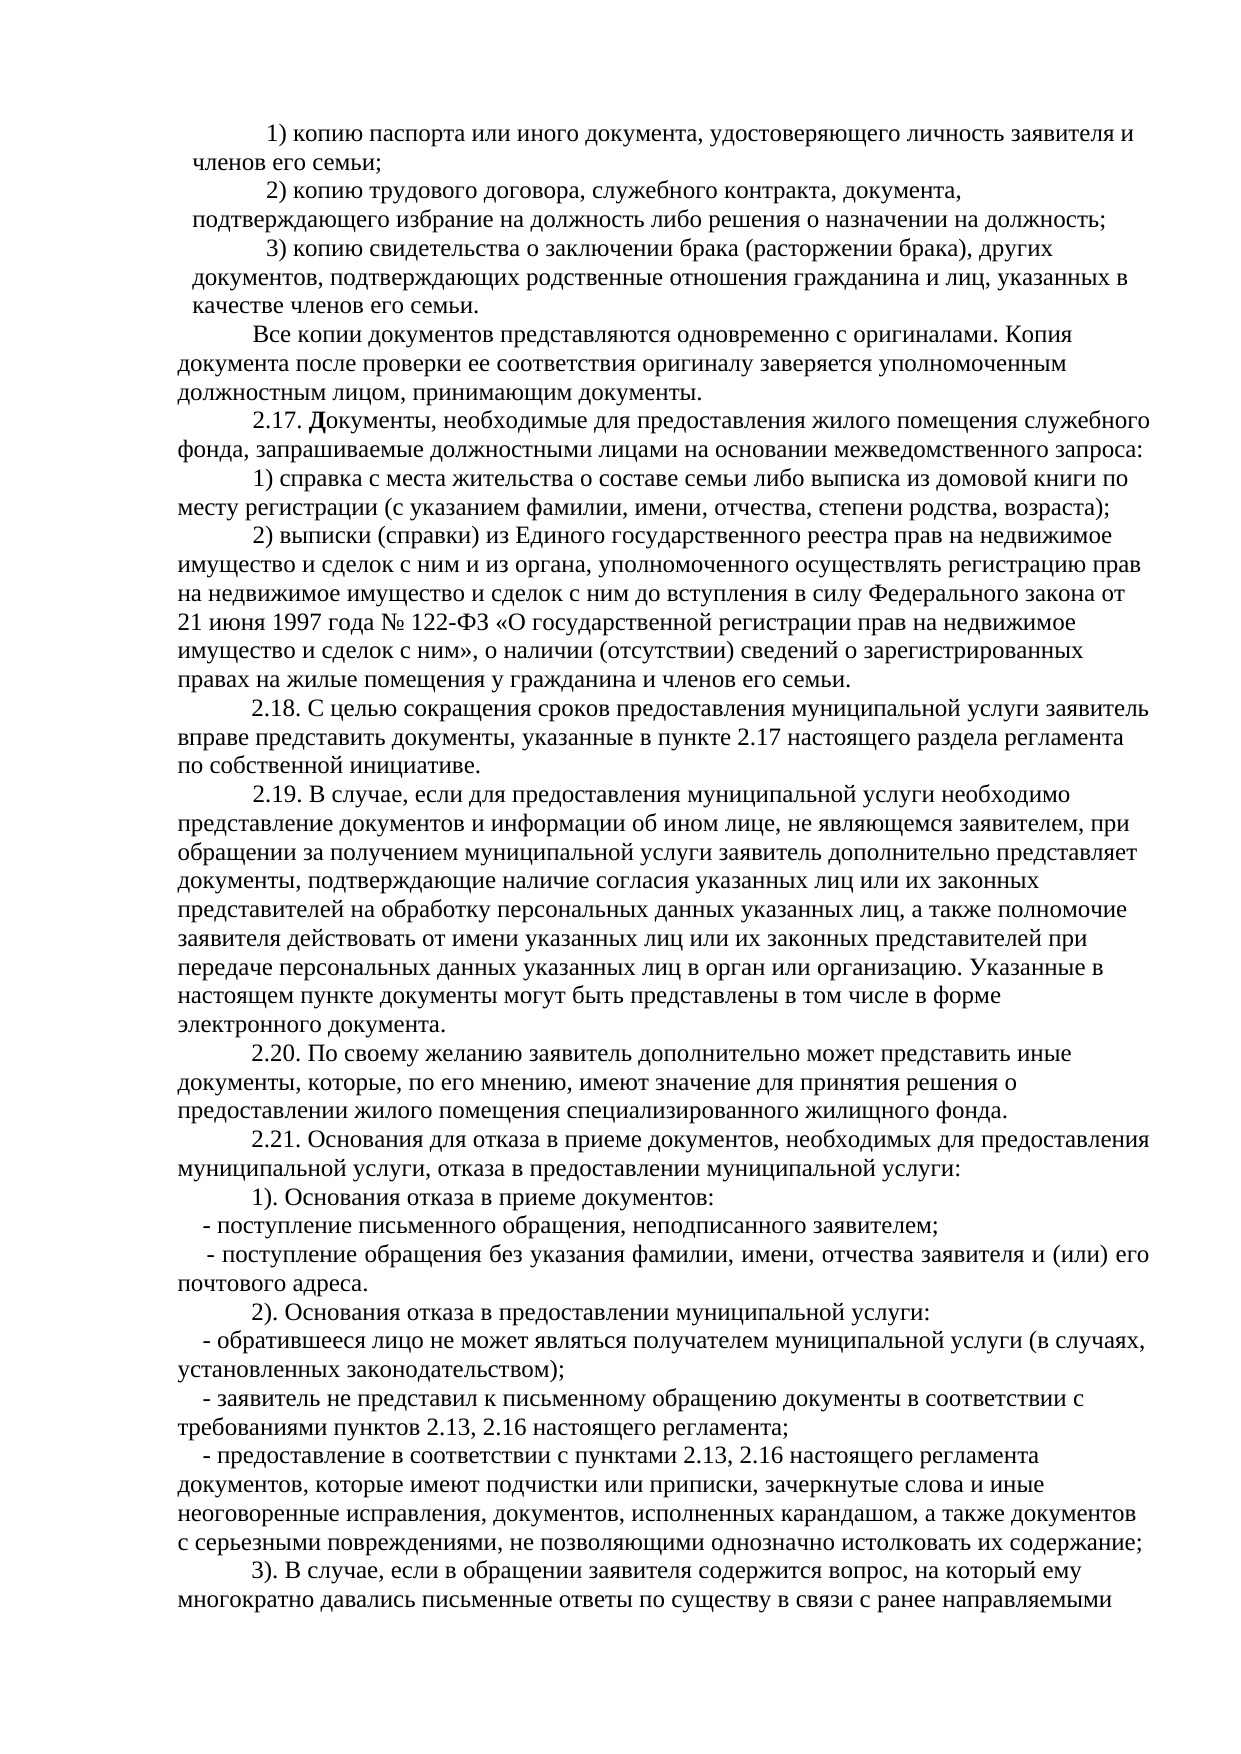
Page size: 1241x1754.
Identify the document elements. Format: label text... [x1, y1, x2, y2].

text - заявитель не представил к письменному обращению документы в соответствии с требованиями пунктов 2.13, 2.16 настоящего регламента; [177, 1383, 1152, 1441]
text 2). Основания отказа в предоставлении муниципальной услуги: [177, 1297, 1152, 1326]
text 2.17. Документы, необходимые для предоставления жилого помещения служебного фонда, запрашиваемые должностными лицами на основании межведомственного запроса: [177, 406, 1152, 463]
text 2.20. По своему желанию заявитель дополнительно может представить иные документы, которые, по его мнению, имеют значение для принятия решения о предоставлении жилого помещения специализированного жилищного фонда. [177, 1038, 1152, 1124]
text 2) копию трудового договора, служебного контракта, документа, подтверждающего избрание на должность либо решения о назначении на должность; [192, 176, 1152, 233]
text 1). Основания отказа в приеме документов: [177, 1182, 1152, 1211]
text - поступление письменного обращения, неподписанного заявителем; [177, 1211, 1152, 1239]
text 3) копию свидетельства о заключении брака (расторжении брака), других документов, подтверждающих родственные отношения гражданина и лиц, указанных в качестве членов его семьи. [192, 233, 1152, 319]
text - обратившееся лицо не может являться получателем муниципальной услуги (в случаях, установленных законодательством); [177, 1326, 1152, 1383]
text 2.21. Основания для отказа в приеме документов, необходимых для предоставления муниципальной услуги, отказа в предоставлении муниципальной услуги: [177, 1124, 1152, 1182]
text 2.18. С целью сокращения сроков предоставления муниципальной услуги заявитель вправе представить документы, указанные в пункте 2.17 настоящего раздела регламента по собственной инициативе. [177, 693, 1152, 779]
text 1) копию паспорта или иного документа, удостоверяющего личность заявителя и членов его семьи; [192, 118, 1152, 176]
text 2.19. В случае, если для предоставления муниципальной услуги необходимо представление документов и информации об ином лице, не являющемся заявителем, при обращении за получением муниципальной услуги заявитель дополнительно представляет документы, подтверждающие наличие согласия указанных лиц или их законных представителей на обработку персональных данных указанных лиц, а также полномочие заявителя действовать от имени указанных лиц или их законных представителей при передаче персональных данных указанных лиц в орган или организацию. Указанные в настоящем пункте документы могут быть представлены в том числе в форме электронного документа. [177, 779, 1152, 1038]
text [177, 1556, 1152, 1613]
text 1) справка с места жительства о составе семьи либо выписка из домовой книги по месту регистрации (с указанием фамилии, имени, отчества, степени родства, возраста); [177, 463, 1152, 521]
text Все копии документов представляются одновременно с оригиналами. Копия документа после проверки ее соответствия оригиналу заверяется уполномоченным должностным лицом, принимающим документы. [177, 319, 1152, 406]
text - поступление обращения без указания фамилии, имени, отчества заявителя и (или) его почтового адреса. [177, 1239, 1152, 1297]
text - предоставление в соответствии с пунктами 2.13, 2.16 настоящего регламента документов, которые имеют подчистки или приписки, зачеркнутые слова и иные неоговоренные исправления, документов, исполненных карандашом, а также документов с серьезными повреждениями, не позволяющими однозначно истолковать их содержание; [177, 1441, 1152, 1556]
